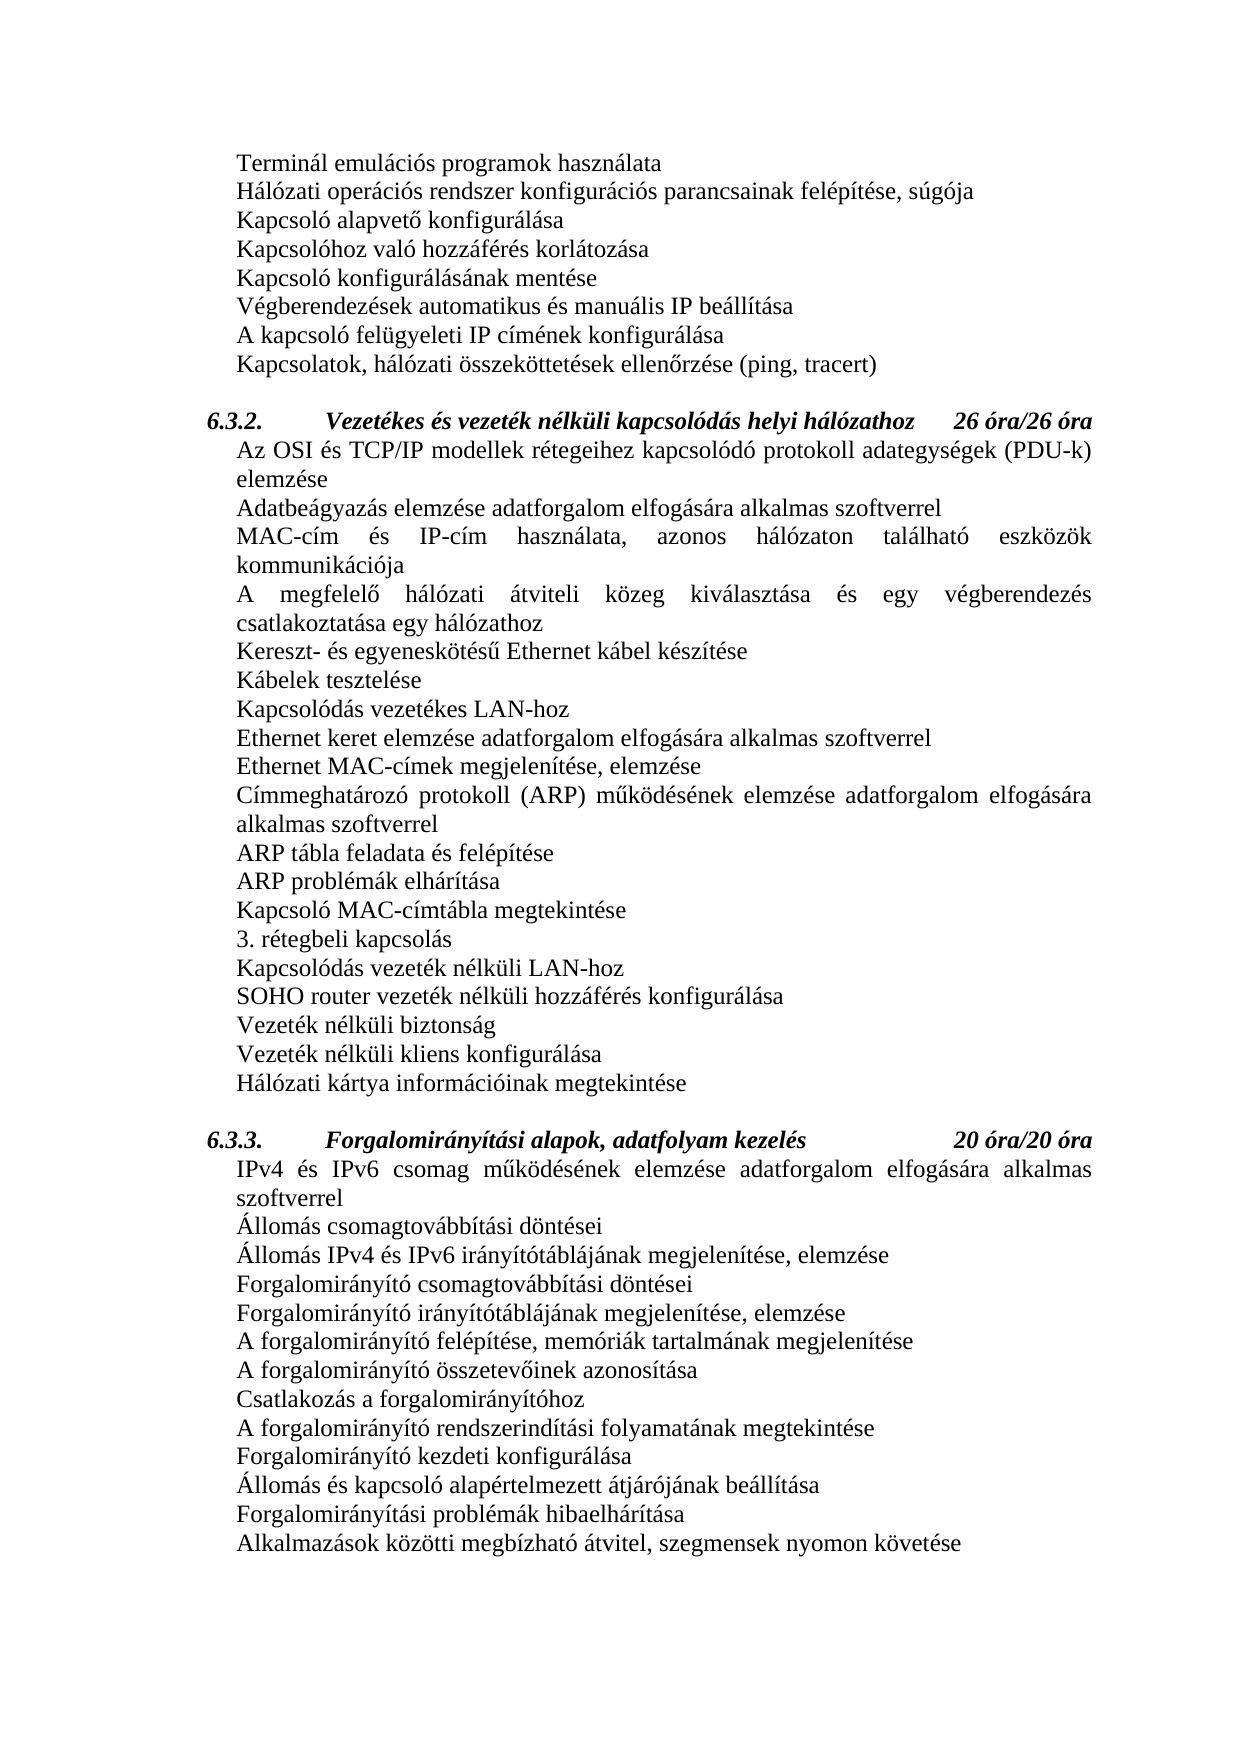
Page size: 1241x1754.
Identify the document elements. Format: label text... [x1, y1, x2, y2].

text A megfelelő hálózati átviteli közeg kiválasztása és egy végberendezés csatlakoztatása egy hálózathoz [236, 579, 1093, 636]
text Kábelek tesztelése [236, 665, 1093, 694]
text Adatbeágyazás elemzése adatforgalom elfogására alkalmas szoftverrel [236, 493, 1093, 521]
text Állomás és kapcsoló alapértelmezett átjárójának beállítása [236, 1470, 1093, 1499]
text Forgalomirányító irányítótáblájának megjelenítése, elemzése [236, 1298, 1093, 1326]
text A forgalomirányító rendszerindítási folyamatának megtekintése [236, 1413, 1093, 1441]
text Forgalomirányító kezdeti konfigurálása [236, 1441, 1093, 1470]
text Ethernet keret elemzése adatforgalom elfogására alkalmas szoftverrel [236, 723, 1093, 751]
text Kereszt- és egyeneskötésű Ethernet kábel készítése [236, 636, 1093, 665]
text ARP tábla feladata és felépítése [236, 838, 1093, 866]
text Csatlakozás a forgalomirányítóhoz [236, 1384, 1093, 1413]
text Kapcsoló alapvető konfigurálása [236, 205, 1093, 234]
text A forgalomirányító összetevőinek azonosítása [236, 1355, 1093, 1384]
text Állomás IPv4 és IPv6 irányítótáblájának megjelenítése, elemzése [236, 1240, 1093, 1269]
text Alkalmazások közötti megbízható átvitel, szegmensek nyomon követése [236, 1528, 1093, 1556]
text Kapcsolóhoz való hozzáférés korlátozása [236, 234, 1093, 263]
text Az OSI és TCP/IP modellek rétegeihez kapcsolódó protokoll adategységek (PDU-k) elemzése [236, 435, 1093, 493]
text IPv4 és IPv6 csomag működésének elemzése adatforgalom elfogására alkalmas szoftverrel [236, 1154, 1093, 1211]
text Kapcsoló MAC-címtábla megtekintése [236, 895, 1093, 924]
text Kapcsolódás vezetékes LAN-hoz [236, 694, 1093, 723]
text Hálózati operációs rendszer konfigurációs parancsainak felépítése, súgója [236, 176, 1093, 205]
text Vezeték nélküli kliens konfigurálása [236, 1039, 1093, 1068]
text Állomás csomagtovábbítási döntései [236, 1211, 1093, 1240]
text Terminál emulációs programok használata [236, 148, 1093, 176]
text Forgalomirányító csomagtovábbítási döntései [236, 1269, 1093, 1298]
text Címmeghatározó protokoll (ARP) működésének elemzése adatforgalom elfogására alkalmas szoftverrel [236, 780, 1093, 838]
text Forgalomirányítási problémák hibaelhárítása [236, 1499, 1093, 1528]
text SOHO router vezeték nélküli hozzáférés konfigurálása [236, 981, 1093, 1010]
text Végberendezések automatikus és manuális IP beállítása [236, 291, 1093, 320]
list Forgalomirányítási alapok, adatfolyam kezelés 20 óra/20 óra [207, 1125, 1093, 1154]
text Kapcsoló konfigurálásának mentése [236, 263, 1093, 291]
text Kapcsolódás vezeték nélküli LAN-hoz [236, 953, 1093, 981]
text ARP problémák elhárítása [236, 866, 1093, 895]
text MAC-cím és IP-cím használata, azonos hálózaton található eszközök kommunikációja [236, 521, 1093, 579]
text 3. rétegbeli kapcsolás [236, 924, 1093, 953]
list Vezetékes és vezeték nélküli kapcsolódás helyi hálózathoz 26 óra/26 óra [207, 406, 1093, 435]
text Vezeték nélküli biztonság [236, 1010, 1093, 1039]
text A forgalomirányító felépítése, memóriák tartalmának megjelenítése [236, 1326, 1093, 1355]
text A kapcsoló felügyeleti IP címének konfigurálása [236, 320, 1093, 349]
text Ethernet MAC-címek megjelenítése, elemzése [236, 751, 1093, 780]
text Kapcsolatok, hálózati összeköttetések ellenőrzése (ping, tracert) [236, 349, 1093, 378]
text Hálózati kártya információinak megtekintése [236, 1068, 1093, 1096]
